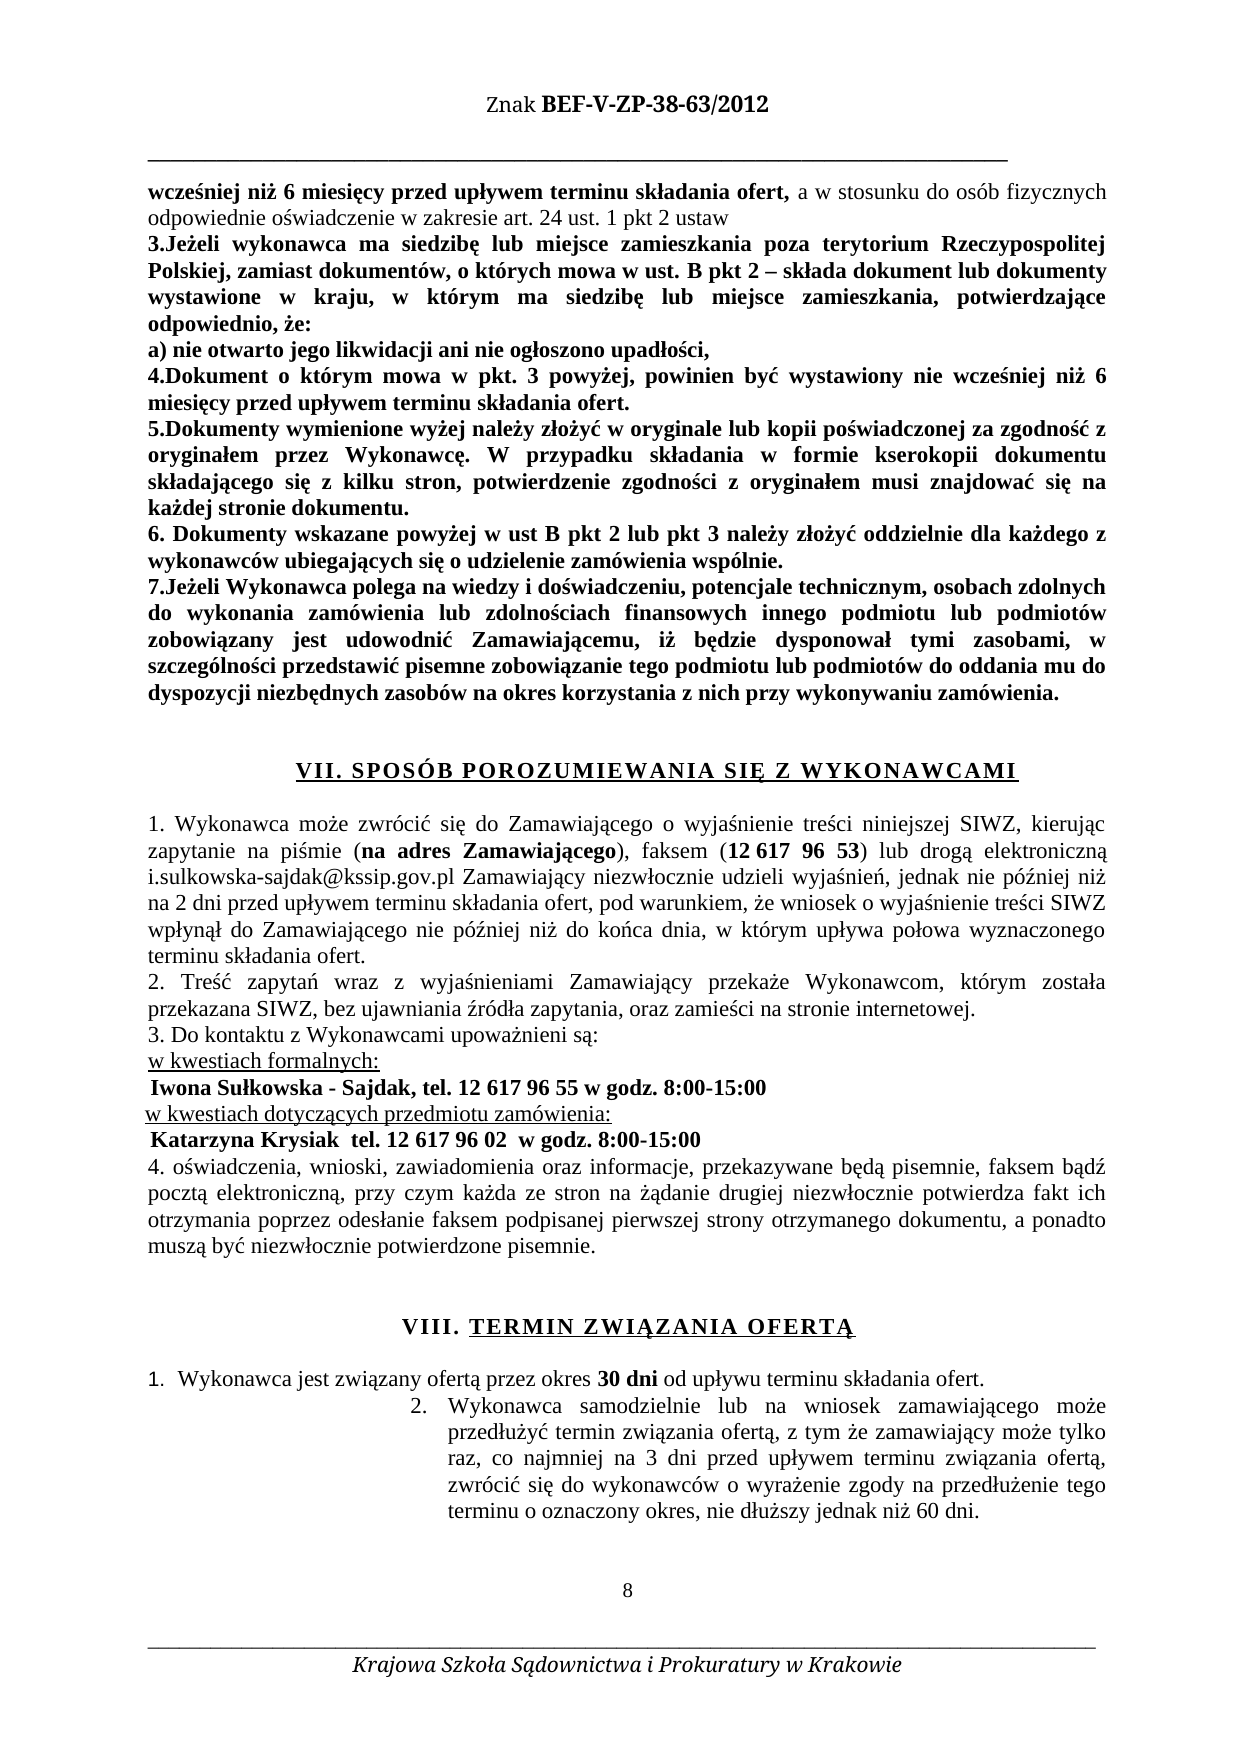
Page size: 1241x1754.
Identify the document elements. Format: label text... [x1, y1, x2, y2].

text 1. Wykonawca może zwrócić się do Zamawiającego o wyjaśnienie treści niniejszej SIWZ, kierując zapytanie na piśmie (na adres Zamawiającego), faksem (12 617 96 53) lub drogą elektroniczną i.sulkowska-sajdak@kssip.gov.pl Zamawiający niezwłocznie udzieli wyjaśnień, jednak nie później niż na 2 dni przed upływem terminu składania ofert, pod warunkiem, że wniosek o wyjaśnienie treści SIWZ wpłynął do Zamawiającego nie później niż do końca dnia, w którym upływa połowa wyznaczonego terminu składania ofert. [148, 810, 1107, 968]
text VIII. TERMIN ZWIĄZANIA OFERTĄ [148, 1313, 1107, 1339]
text Katarzyna Krysiak tel. 12 617 96 02 w godz. 8:00-15:00 [144, 1127, 1107, 1153]
text w kwestiach dotyczących przedmiotu zamówienia: [144, 1100, 1107, 1127]
text 5.Dokumenty wymienione wyżej należy złożyć w oryginale lub kopii poświadczonej za zgodność z oryginałem przez Wykonawcę. W przypadku składania w formie kserokopii dokumentu składającego się z kilku stron, potwierdzenie zgodności z oryginałem musi znajdować się na każdej stronie dokumentu. [148, 415, 1107, 520]
text 6. Dokumenty wskazane powyżej w ust B pkt 2 lub pkt 3 należy złożyć oddzielnie dla każdego z wykonawców ubiegających się o udzielenie zamówienia wspólnie. [148, 520, 1107, 573]
text 4. oświadczenia, wnioski, zawiadomienia oraz informacje, przekazywane będą pisemnie, faksem bądź pocztą elektroniczną, przy czym każda ze stron na żądanie drugiej niezwłocznie potwierdza fakt ich otrzymania poprzez odesłanie faksem podpisanej pierwszej strony otrzymanego dokumentu, a ponadto muszą być niezwłocznie potwierdzone pisemnie. [148, 1153, 1107, 1258]
text a) nie otwarto jego likwidacji ani nie ogłoszono upadłości, [148, 336, 1107, 362]
text Iwona Sułkowska - Sajdak, tel. 12 617 96 55 w godz. 8:00-15:00 [144, 1074, 1107, 1100]
text 7.Jeżeli Wykonawca polega na wiedzy i doświadczeniu, potencjale technicznym, osobach zdolnych do wykonania zamówienia lub zdolnościach finansowych innego podmiotu lub podmiotów zobowiązany jest udowodnić Zamawiającemu, iż będzie dysponował tymi zasobami, w szczególności przedstawić pisemne zobowiązanie tego podmiotu lub podmiotów do oddania mu do dyspozycji niezbędnych zasobów na okres korzystania z nich przy wykonywaniu zamówienia. [148, 573, 1107, 705]
text 3.Jeżeli wykonawca ma siedzibę lub miejsce zamieszkania poza terytorium Rzeczypospolitej Polskiej, zamiast dokumentów, o których mowa w ust. B pkt 2 – składa dokument lub dokumenty wystawione w kraju, w którym ma siedzibę lub miejsce zamieszkania, potwierdzające odpowiednio, że: [148, 231, 1107, 336]
text 2. Treść zapytań wraz z wyjaśnieniami Zamawiający przekaże Wykonawcom, którym została przekazana SIWZ, bez ujawniania źródła zapytania, oraz zamieści na stronie internetowej. [148, 968, 1107, 1021]
text w kwestiach formalnych: [148, 1047, 1107, 1074]
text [148, 178, 1107, 231]
list Wykonawca samodzielnie lub na wniosek zamawiającego może przedłużyć termin związania ofertą, z tym że zamawiający może tylko raz, co najmniej na 3 dni przed upływem terminu związania ofertą, zwrócić się do wykonawców o wyrażenie zgody na przedłużenie tego terminu o oznaczony okres, nie dłuższy jednak niż 60 dni. [410, 1392, 1107, 1523]
text 3. Do kontaktu z Wykonawcami upoważnieni są: [148, 1021, 1107, 1047]
list Wykonawca jest związany ofertą przez okres 30 dni od upływu terminu składania ofert. [148, 1365, 1107, 1392]
text 4.Dokument o którym mowa w pkt. 3 powyżej, powinien być wystawiony nie wcześniej niż 6 miesięcy przed upływem terminu składania ofert. [148, 362, 1107, 415]
text VII. SPOSÓB POROZUMIEWANIA SIĘ Z WYKONAWCAMI [295, 758, 1107, 784]
